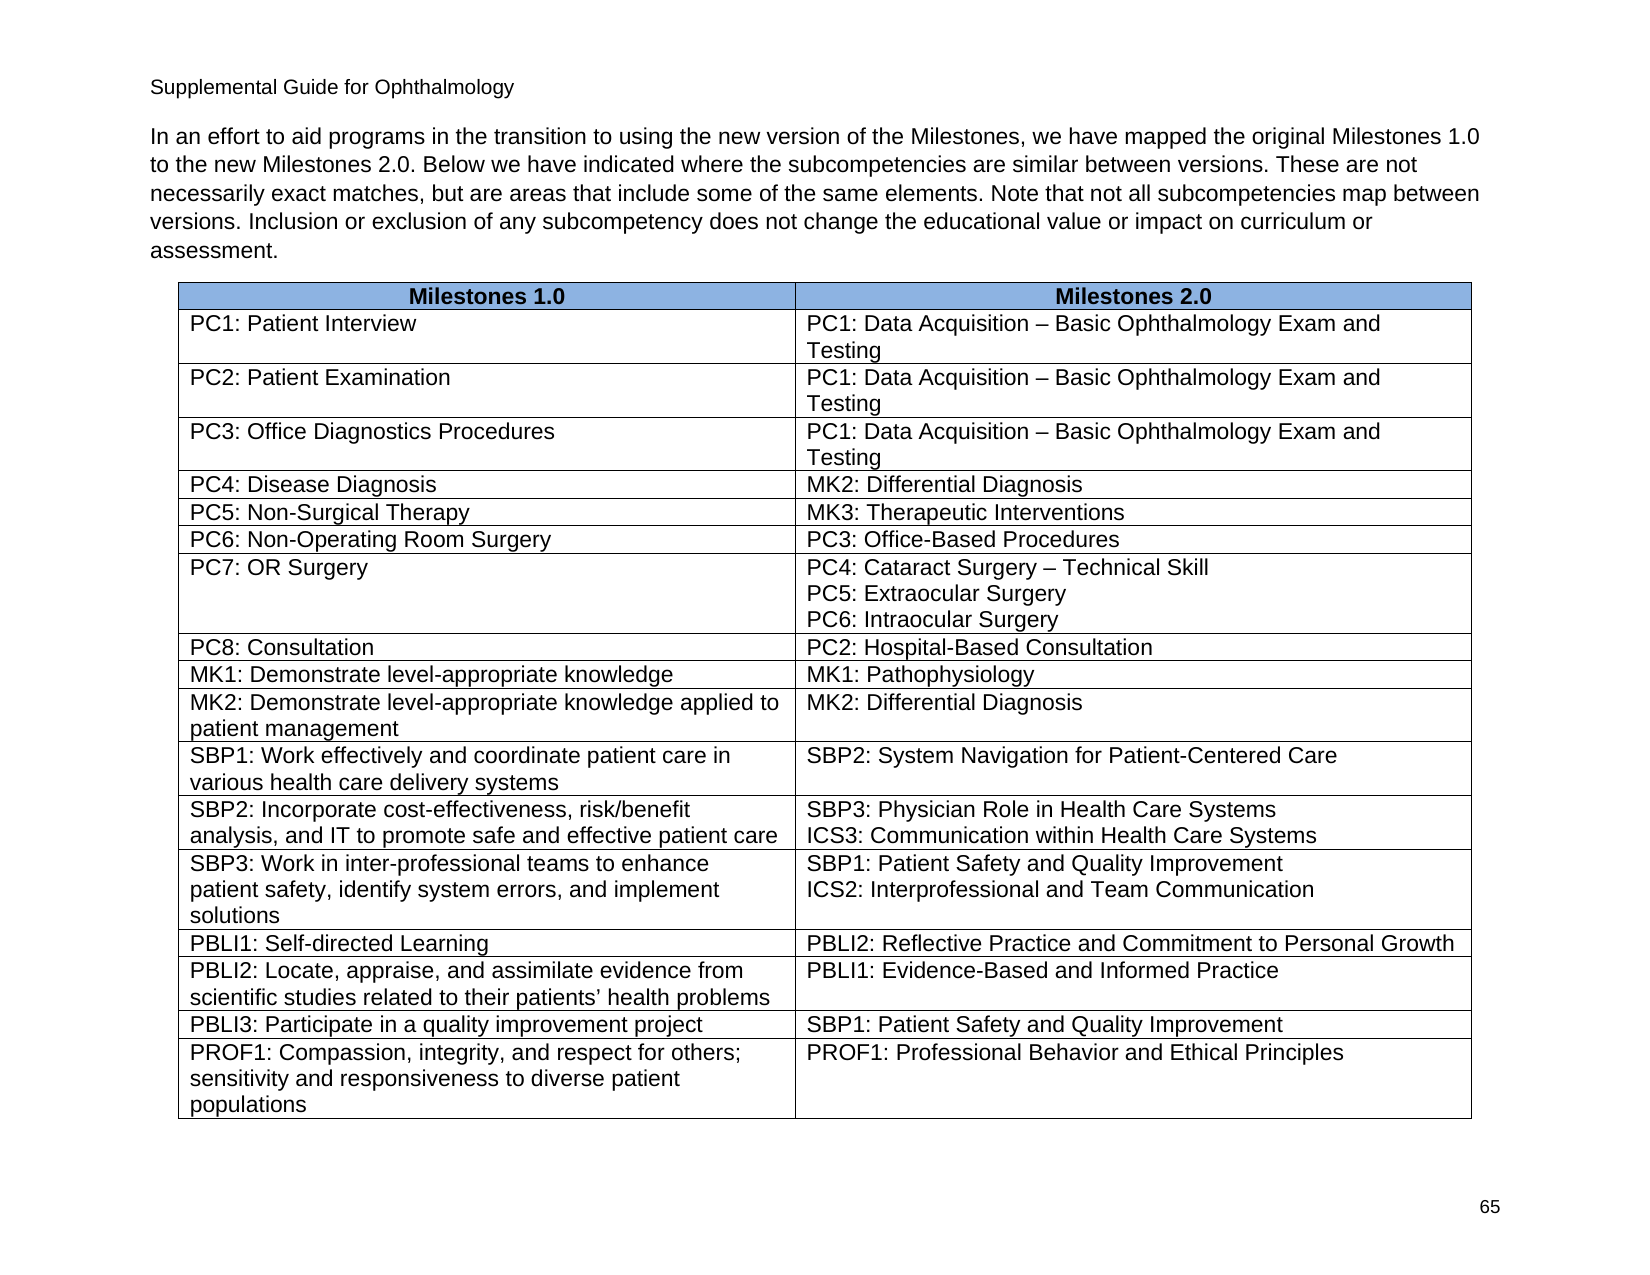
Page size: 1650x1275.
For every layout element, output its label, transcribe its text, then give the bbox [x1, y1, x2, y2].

table_header Milestones 1.0 [179, 283, 795, 309]
table_cell PROF1: Compassion, integrity, and respect for others; sensitivity and responsiveness to diverse patient populations [179, 1039, 795, 1117]
table_cell PC2: Hospital-Based Consultation [796, 634, 1471, 660]
table_cell PBLI1: Self-directed Learning [179, 930, 795, 956]
table_cell MK2: Differential Diagnosis [796, 471, 1471, 498]
table_cell PBLI2: Locate, appraise, and assimilate evidence from scientific studies related to their patients’ health problems [179, 957, 795, 1010]
table_cell SBP3: Physician Role in Health Care Systems ICS3: Communication within Health Care Systems [796, 796, 1471, 849]
table_cell MK3: Therapeutic Interventions [796, 499, 1471, 525]
table_cell SBP1: Patient Safety and Quality Improvement ICS2: Interprofessional and Team Communication [796, 850, 1471, 929]
table_cell SBP2: System Navigation for Patient-Centered Care [796, 742, 1471, 795]
table_cell SBP2: Incorporate cost-effectiveness, risk/benefit analysis, and IT to promote safe and effective patient care [179, 796, 795, 849]
table_cell PC4: Cataract Surgery – Technical Skill PC5: Extraocular Surgery PC6: Intraocular Surgery [796, 554, 1471, 633]
table_cell PC1: Data Acquisition – Basic Ophthalmology Exam and Testing [796, 310, 1471, 363]
table_cell PBLI3: Participate in a quality improvement project [179, 1011, 795, 1037]
table_cell PC5: Non-Surgical Therapy [179, 499, 795, 525]
table_cell PBLI2: Reflective Practice and Commitment to Personal Growth [796, 930, 1471, 956]
table_cell PC1: Data Acquisition – Basic Ophthalmology Exam and Testing [796, 418, 1471, 470]
table_header Milestones 2.0 [796, 283, 1471, 309]
table_cell PC6: Non-Operating Room Surgery [179, 526, 795, 553]
table_cell PC8: Consultation [179, 634, 795, 660]
table_cell PC3: Office-Based Procedures [796, 526, 1471, 553]
table_cell PBLI1: Evidence-Based and Informed Practice [796, 957, 1471, 1010]
table_cell PC3: Office Diagnostics Procedures [179, 418, 795, 470]
table_cell SBP3: Work in inter-professional teams to enhance patient safety, identify system errors, and implement solutions [179, 850, 795, 929]
table_cell MK1: Demonstrate level-appropriate knowledge [179, 661, 795, 687]
table_cell SBP1: Patient Safety and Quality Improvement [796, 1011, 1471, 1037]
table_cell MK2: Differential Diagnosis [796, 689, 1471, 741]
table_cell PC2: Patient Examination [179, 364, 795, 417]
table_cell MK1: Pathophysiology [796, 661, 1471, 687]
text In an effort to aid programs in the transition to using the new version of the Milestones, we have mapped the original Milestones 1.0 to the new Milestones 2.0. Below we have indicated where the subcompetencies are similar between versions. These are not necessarily exact matches, but are areas that include some of the same elements. Note that not all subcompetencies map between versions. Inclusion or exclusion of any subcompetency does not change the educational value or impact on curriculum or assessment. [150, 123, 1500, 263]
table_cell MK2: Demonstrate level-appropriate knowledge applied to patient management [179, 689, 795, 741]
table_cell PC1: Data Acquisition – Basic Ophthalmology Exam and Testing [796, 364, 1471, 417]
table_cell PC7: OR Surgery [179, 554, 795, 633]
table_cell PC1: Patient Interview [179, 310, 795, 363]
table_cell SBP1: Work effectively and coordinate patient care in various health care delivery systems [179, 742, 795, 795]
table_cell PC4: Disease Diagnosis [179, 471, 795, 498]
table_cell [796, 1039, 1471, 1117]
